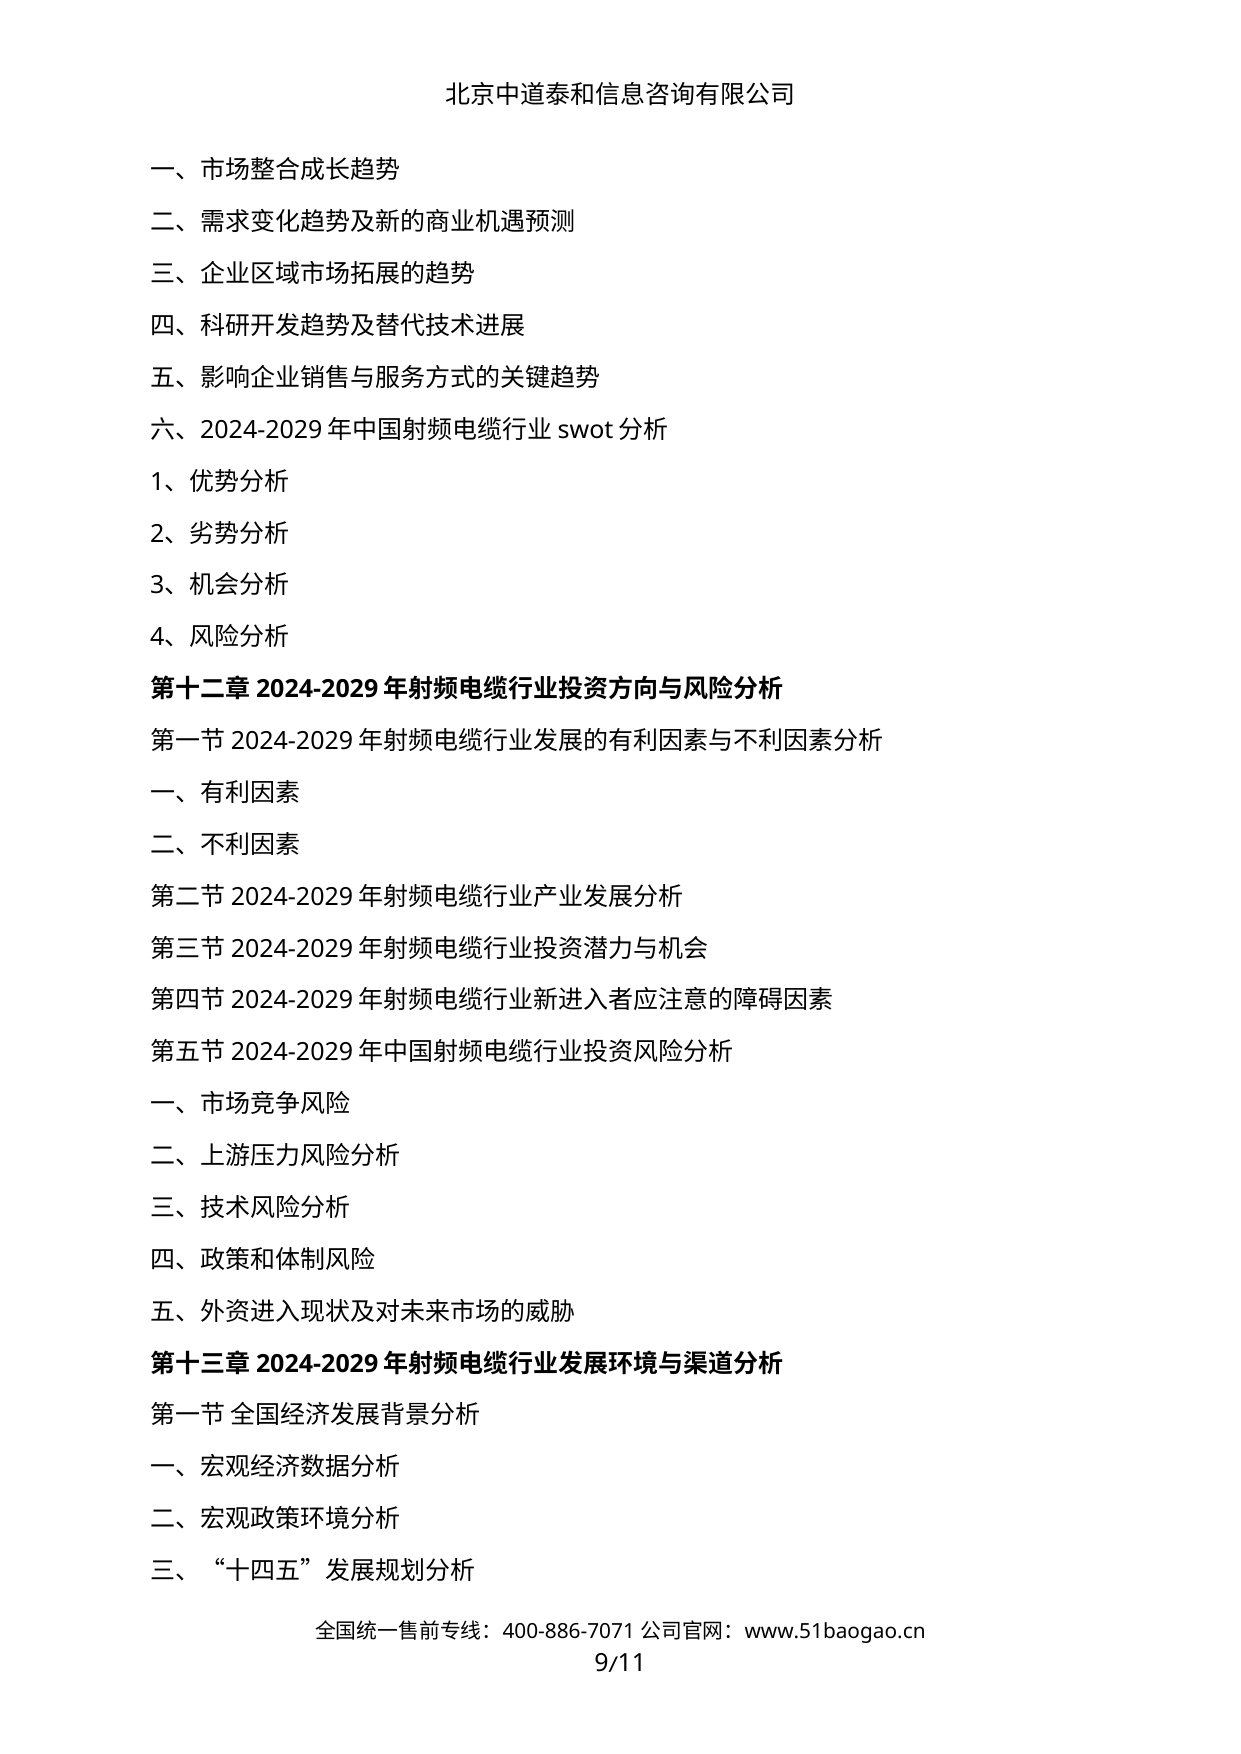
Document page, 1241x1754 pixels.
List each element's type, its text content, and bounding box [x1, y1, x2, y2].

text 第一节 2024-2029年射频电缆行业发展的有利因素与不利因素分析 [150, 721, 1090, 757]
text 二、不利因素 [150, 824, 1090, 861]
text 2、劣势分析 [150, 513, 1090, 549]
text 四、科研开发趋势及替代技术进展 [150, 306, 1090, 342]
text 4、风险分析 [150, 617, 1090, 653]
text 第十三章 2024-2029年射频电缆行业发展环境与渠道分析 [150, 1343, 1090, 1379]
text 六、2024-2029年中国射频电缆行业swot分析 [150, 409, 1090, 446]
text 三、“十四五”发展规划分析 [150, 1551, 1090, 1587]
text 五、外资进入现状及对未来市场的威胁 [150, 1291, 1090, 1327]
text 第二节 2024-2029年射频电缆行业产业发展分析 [150, 876, 1090, 912]
text 二、宏观政策环境分析 [150, 1499, 1090, 1535]
text 二、上游压力风险分析 [150, 1136, 1090, 1172]
text 三、企业区域市场拓展的趋势 [150, 254, 1090, 290]
text 一、宏观经济数据分析 [150, 1447, 1090, 1483]
text 一、市场竞争风险 [150, 1084, 1090, 1120]
text 第四节 2024-2029年射频电缆行业新进入者应注意的障碍因素 [150, 980, 1090, 1016]
text 一、有利因素 [150, 772, 1090, 809]
text 五、影响企业销售与服务方式的关键趋势 [150, 357, 1090, 394]
text 二、需求变化趋势及新的商业机遇预测 [150, 202, 1090, 238]
text 三、技术风险分析 [150, 1187, 1090, 1224]
text 第五节 2024-2029年中国射频电缆行业投资风险分析 [150, 1032, 1090, 1068]
text 3、机会分析 [150, 565, 1090, 601]
text 1、优势分析 [150, 461, 1090, 497]
text 第十二章 2024-2029年射频电缆行业投资方向与风险分析 [150, 669, 1090, 705]
text 第一节 全国经济发展背景分析 [150, 1395, 1090, 1431]
text 第三节 2024-2029年射频电缆行业投资潜力与机会 [150, 928, 1090, 964]
text 四、政策和体制风险 [150, 1239, 1090, 1276]
text 一、市场整合成长趋势 [150, 150, 1090, 186]
